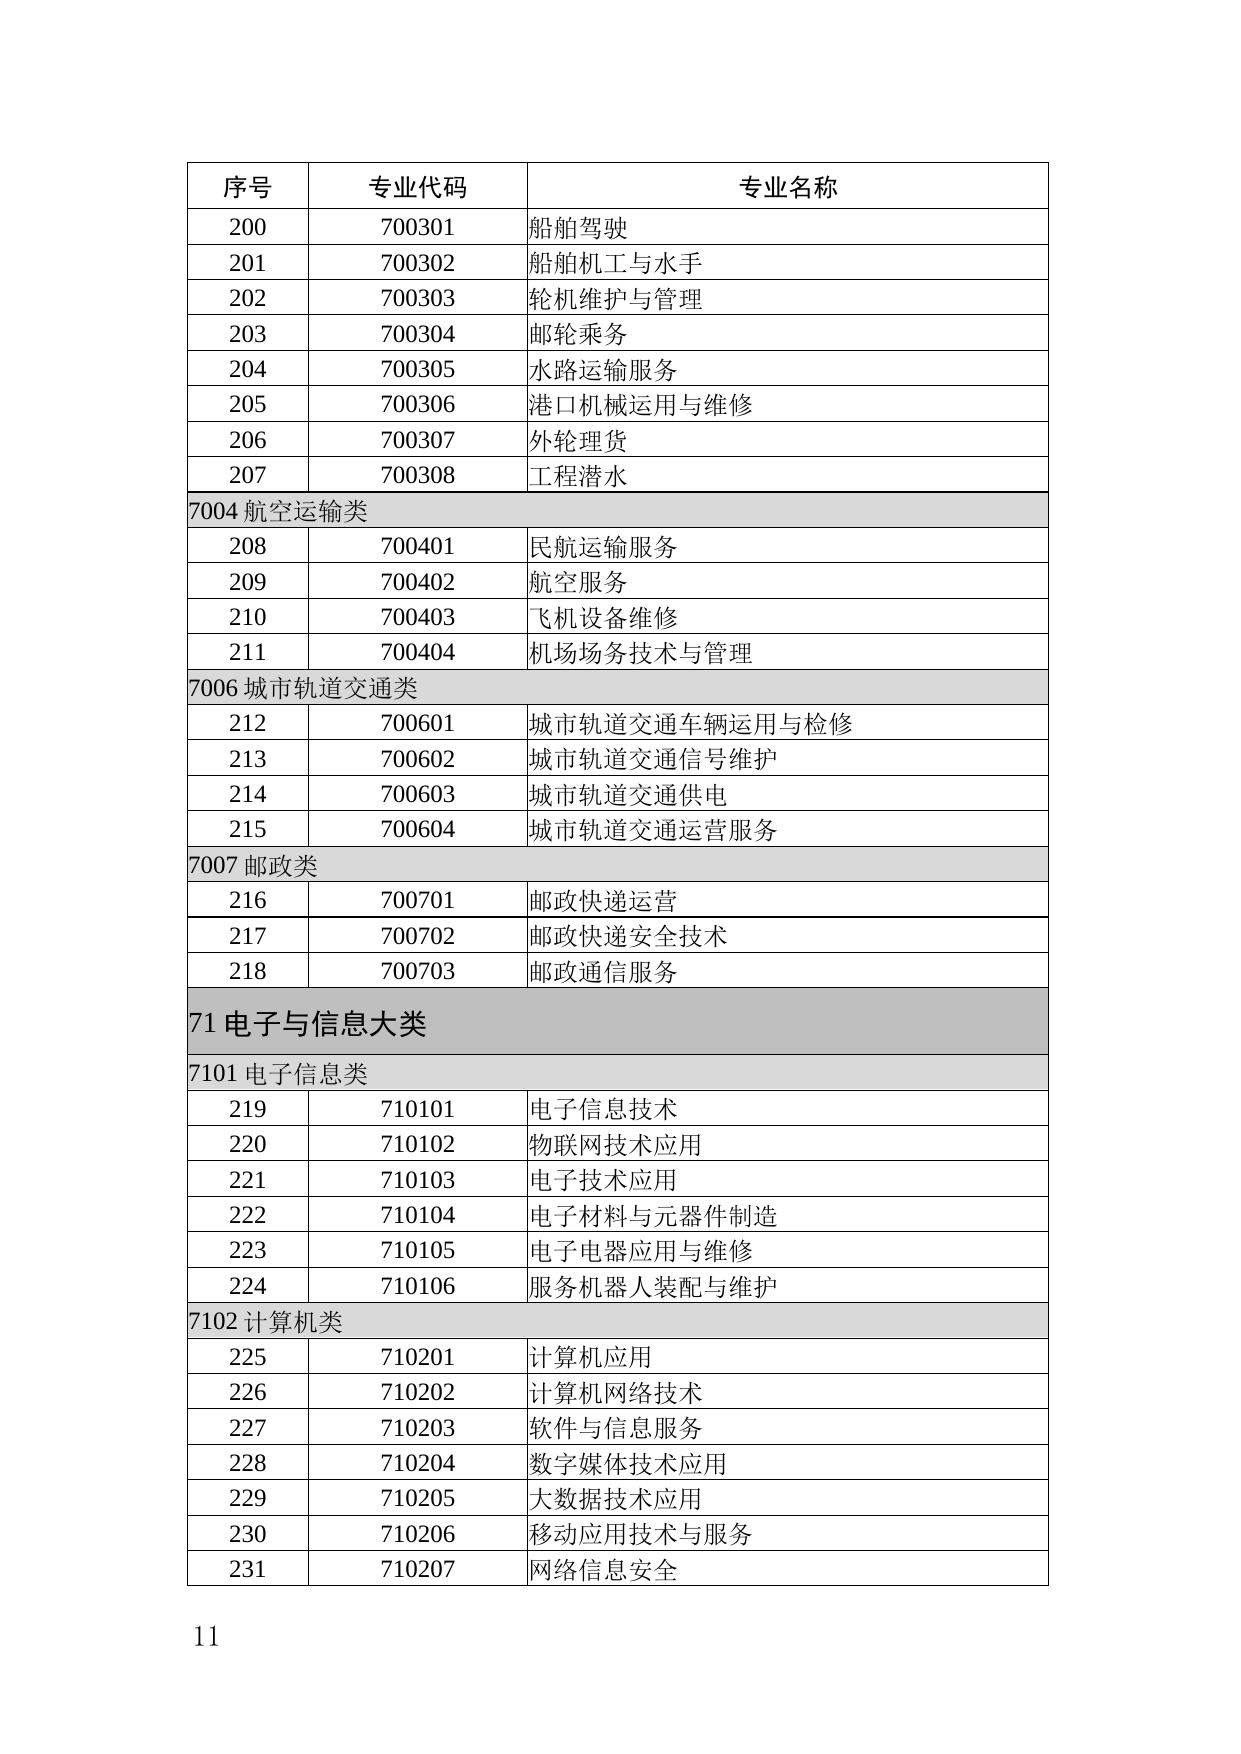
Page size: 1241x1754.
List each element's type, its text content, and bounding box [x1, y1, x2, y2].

table_cell 201 [188, 245, 308, 279]
table_cell 700703 [309, 953, 527, 987]
table_cell 202 [188, 280, 308, 314]
table_cell 710204 [309, 1445, 527, 1479]
table_cell 700401 [309, 528, 527, 562]
table_cell 214 [188, 776, 308, 810]
table_cell 710105 [309, 1232, 527, 1267]
table_cell 邮轮乘务 [528, 315, 1048, 350]
table_cell 228 [188, 1445, 308, 1479]
table_cell 7007邮政类 [188, 847, 1048, 881]
table_cell 船舶驾驶 [528, 209, 1048, 243]
table_cell 700601 [309, 705, 527, 739]
table_cell 船舶机工与水手 [528, 245, 1048, 279]
table_cell 203 [188, 315, 308, 350]
table_cell 航空服务 [528, 563, 1048, 598]
table_cell 700402 [309, 563, 527, 598]
table_cell 227 [188, 1409, 308, 1444]
table_cell 71电子与信息大类 [188, 988, 1048, 1054]
table_cell 710103 [309, 1161, 527, 1196]
table_cell 移动应用技术与服务 [528, 1516, 1048, 1550]
table_cell 700301 [309, 209, 527, 243]
table_cell 飞机设备维修 [528, 599, 1048, 633]
table_cell 212 [188, 705, 308, 739]
table_cell 710104 [309, 1197, 527, 1231]
table_cell 225 [188, 1339, 308, 1373]
table_cell 218 [188, 953, 308, 987]
table_cell 物联网技术应用 [528, 1126, 1048, 1160]
table_cell 网络信息安全 [528, 1551, 1048, 1585]
table_cell 700603 [309, 776, 527, 810]
table_header 专业代码 [309, 163, 527, 208]
table_cell 民航运输服务 [528, 528, 1048, 562]
table_cell 数字媒体技术应用 [528, 1445, 1048, 1479]
table_cell 7006城市轨道交通类 [188, 670, 1048, 704]
table_cell 710207 [309, 1551, 527, 1585]
table_cell 208 [188, 528, 308, 562]
table_cell 城市轨道交通信号维护 [528, 740, 1048, 775]
table_cell 城市轨道交通车辆运用与检修 [528, 705, 1048, 739]
table_cell 217 [188, 918, 308, 952]
table_cell 231 [188, 1551, 308, 1585]
table_cell 7101电子信息类 [188, 1055, 1048, 1089]
table_cell 710102 [309, 1126, 527, 1160]
table_cell 710206 [309, 1516, 527, 1550]
table_cell 210 [188, 599, 308, 633]
table_cell 211 [188, 634, 308, 668]
table_cell 机场场务技术与管理 [528, 634, 1048, 668]
table_cell 软件与信息服务 [528, 1409, 1048, 1444]
table_cell 城市轨道交通供电 [528, 776, 1048, 810]
table_cell 700602 [309, 740, 527, 775]
table_cell 710203 [309, 1409, 527, 1444]
table_cell 220 [188, 1126, 308, 1160]
table_cell 206 [188, 422, 308, 456]
table_cell 710205 [309, 1480, 527, 1514]
table_cell 电子电器应用与维修 [528, 1232, 1048, 1267]
table_cell 700604 [309, 811, 527, 846]
table_cell 7102计算机类 [188, 1303, 1048, 1337]
table_cell 电子材料与元器件制造 [528, 1197, 1048, 1231]
table_cell 710201 [309, 1339, 527, 1373]
table_cell 710101 [309, 1091, 527, 1125]
table_cell 222 [188, 1197, 308, 1231]
table_cell 205 [188, 386, 308, 421]
table_cell 700702 [309, 918, 527, 952]
table_cell 外轮理货 [528, 422, 1048, 456]
table_cell 7004航空运输类 [188, 493, 1048, 527]
table_cell 700404 [309, 634, 527, 668]
table_cell 216 [188, 882, 308, 916]
table_header 序号 [188, 163, 308, 208]
table_cell 207 [188, 457, 308, 491]
table_cell 219 [188, 1091, 308, 1125]
table_cell 700701 [309, 882, 527, 916]
table_cell 213 [188, 740, 308, 775]
table_cell 700403 [309, 599, 527, 633]
table_cell 224 [188, 1268, 308, 1302]
table_cell 计算机网络技术 [528, 1374, 1048, 1408]
table_cell 电子技术应用 [528, 1161, 1048, 1196]
table_cell 229 [188, 1480, 308, 1514]
table_cell 700307 [309, 422, 527, 456]
table_cell 204 [188, 351, 308, 385]
table_cell 700303 [309, 280, 527, 314]
table_cell 700302 [309, 245, 527, 279]
table_cell 城市轨道交通运营服务 [528, 811, 1048, 846]
table_cell 服务机器人装配与维护 [528, 1268, 1048, 1302]
table_cell 700305 [309, 351, 527, 385]
table_cell 223 [188, 1232, 308, 1267]
table_cell 700304 [309, 315, 527, 350]
table_cell 209 [188, 563, 308, 598]
table_cell 港口机械运用与维修 [528, 386, 1048, 421]
table_cell 邮政通信服务 [528, 953, 1048, 987]
table_cell 大数据技术应用 [528, 1480, 1048, 1514]
table_cell 215 [188, 811, 308, 846]
table_cell 710202 [309, 1374, 527, 1408]
table_cell 700306 [309, 386, 527, 421]
table_cell 230 [188, 1516, 308, 1550]
table_cell 电子信息技术 [528, 1091, 1048, 1125]
table_cell 221 [188, 1161, 308, 1196]
table_header 专业名称 [528, 163, 1048, 208]
table_cell 226 [188, 1374, 308, 1408]
table_cell 700308 [309, 457, 527, 491]
table_cell 710106 [309, 1268, 527, 1302]
table_cell 邮政快递安全技术 [528, 918, 1048, 952]
table_cell 邮政快递运营 [528, 882, 1048, 916]
table_cell 200 [188, 209, 308, 243]
table_cell 计算机应用 [528, 1339, 1048, 1373]
table_cell 工程潜水 [528, 457, 1048, 491]
table_cell 水路运输服务 [528, 351, 1048, 385]
table_cell 轮机维护与管理 [528, 280, 1048, 314]
